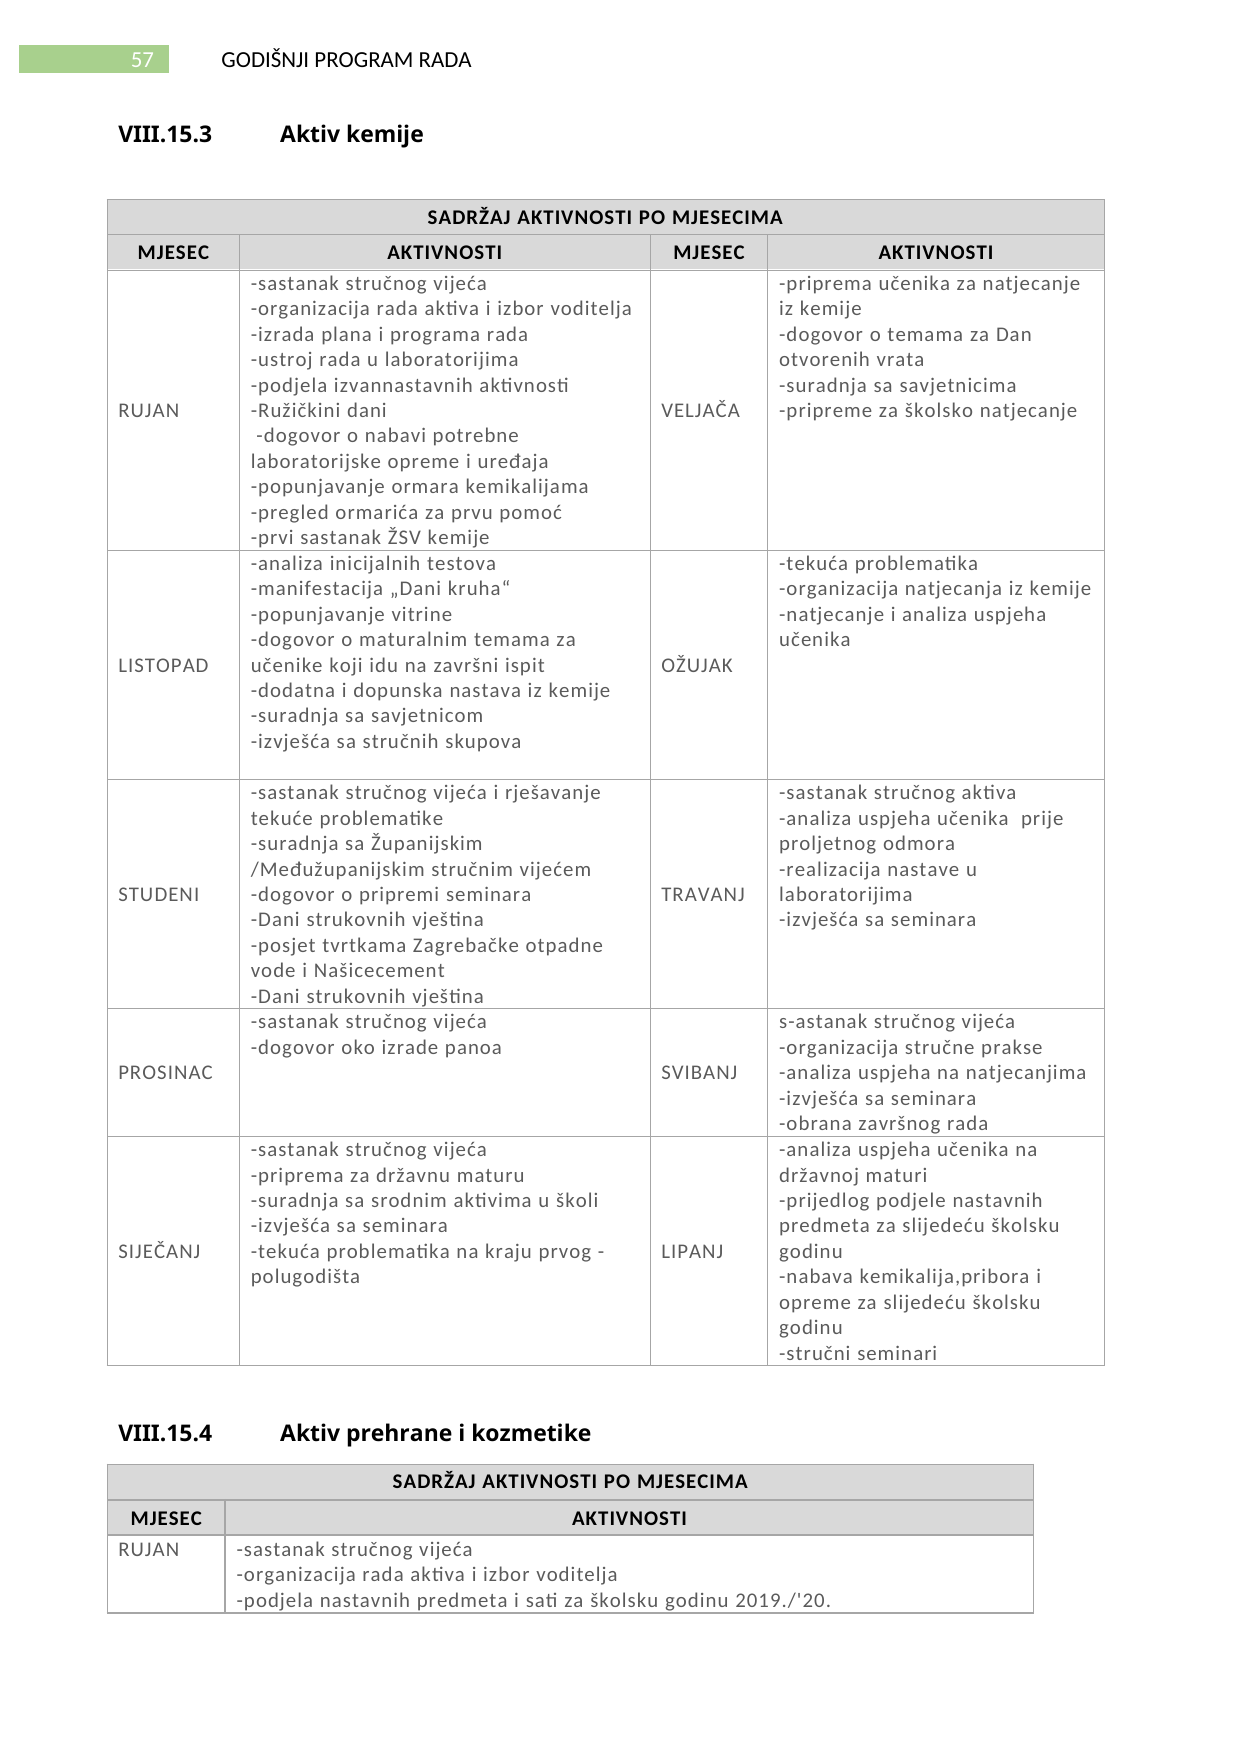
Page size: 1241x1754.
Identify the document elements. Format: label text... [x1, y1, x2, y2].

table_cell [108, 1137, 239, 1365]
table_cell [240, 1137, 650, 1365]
subtitle Aktiv kemije [118, 118, 1122, 149]
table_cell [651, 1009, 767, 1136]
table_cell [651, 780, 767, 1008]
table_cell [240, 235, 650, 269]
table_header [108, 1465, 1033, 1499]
subtitle Aktiv prehrane i kozmetike [118, 1417, 1122, 1448]
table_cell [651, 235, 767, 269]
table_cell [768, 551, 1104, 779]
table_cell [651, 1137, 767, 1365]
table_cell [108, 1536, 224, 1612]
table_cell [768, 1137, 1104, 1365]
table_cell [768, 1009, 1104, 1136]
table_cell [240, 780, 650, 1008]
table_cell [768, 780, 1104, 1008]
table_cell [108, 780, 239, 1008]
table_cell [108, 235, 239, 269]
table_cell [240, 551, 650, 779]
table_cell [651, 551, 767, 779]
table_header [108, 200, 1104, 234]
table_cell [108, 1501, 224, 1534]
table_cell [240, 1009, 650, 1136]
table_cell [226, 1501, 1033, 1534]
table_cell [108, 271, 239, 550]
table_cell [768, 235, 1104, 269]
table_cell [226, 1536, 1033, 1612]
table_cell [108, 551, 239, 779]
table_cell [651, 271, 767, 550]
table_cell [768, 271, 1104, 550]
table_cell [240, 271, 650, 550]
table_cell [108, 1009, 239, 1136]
